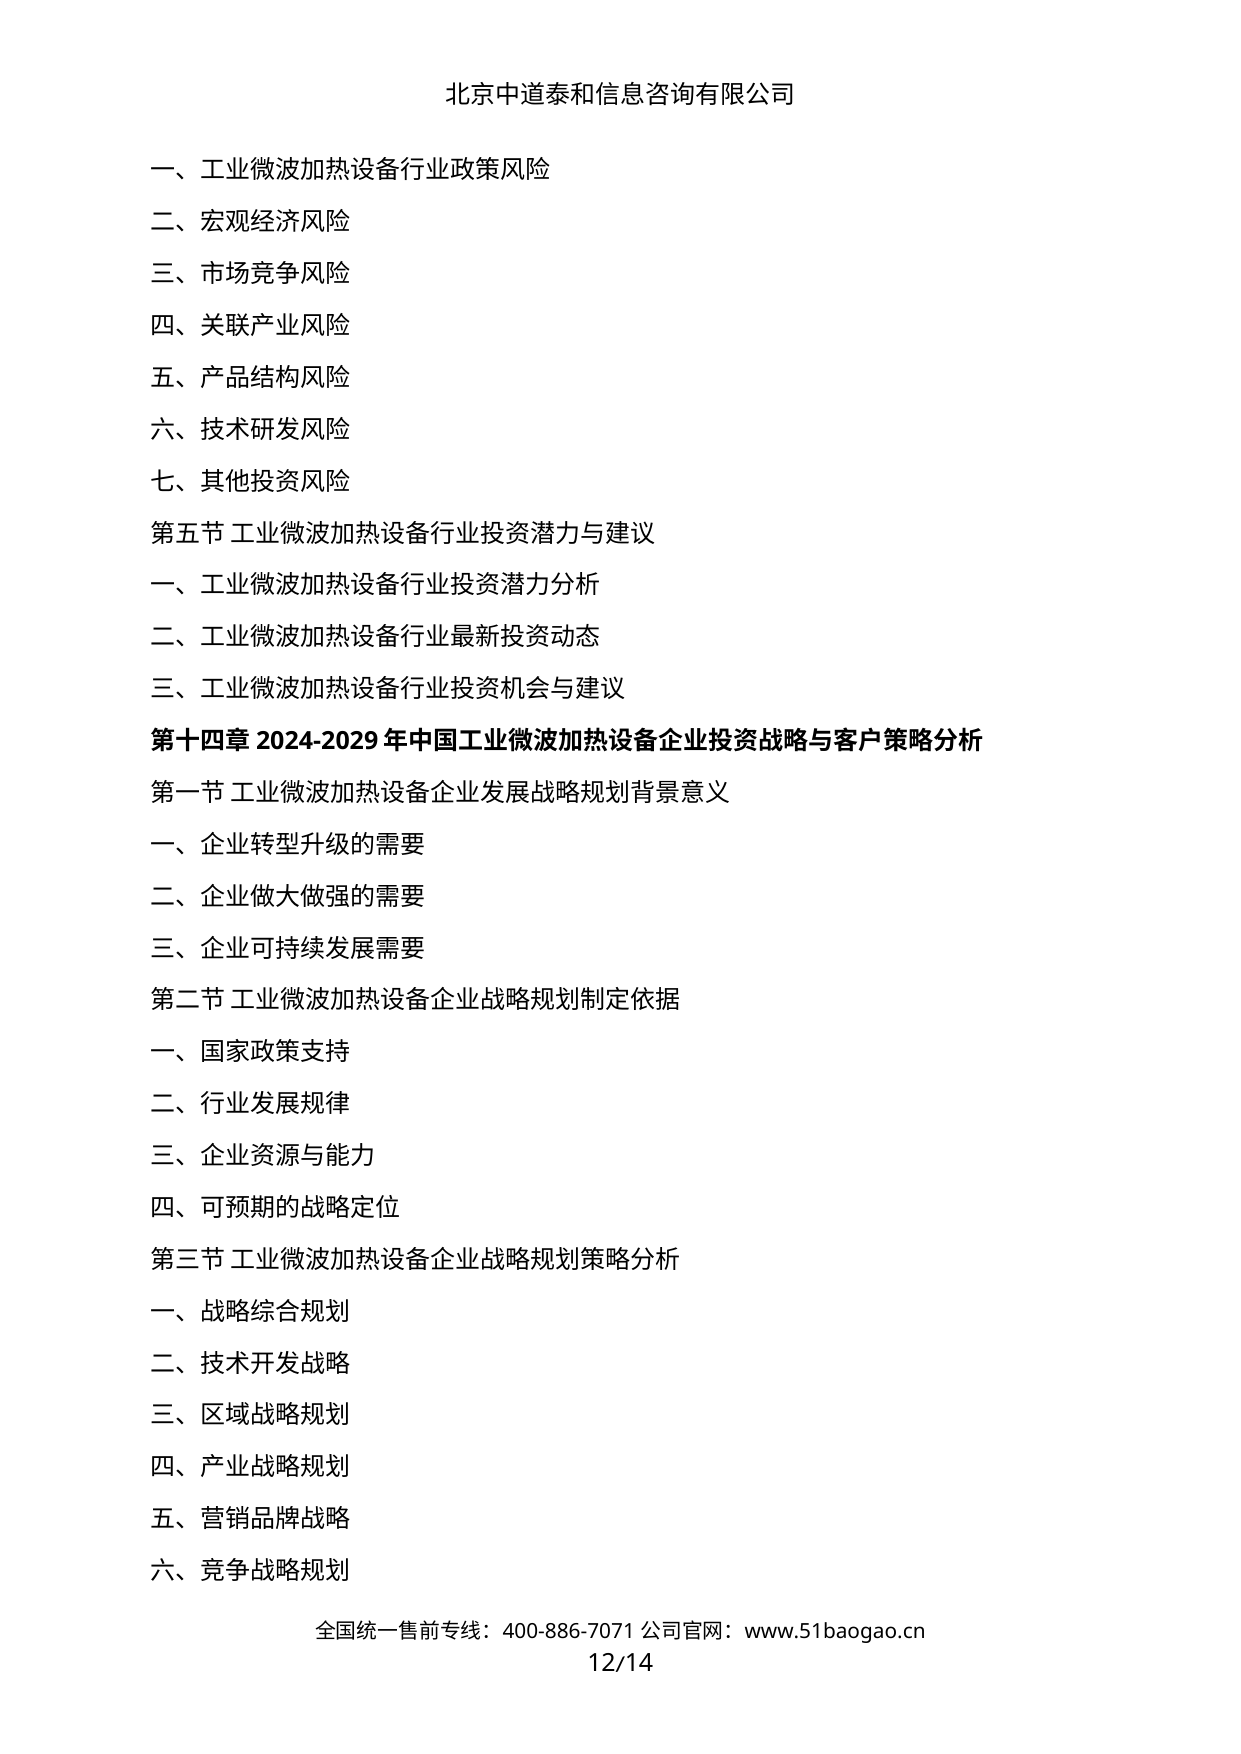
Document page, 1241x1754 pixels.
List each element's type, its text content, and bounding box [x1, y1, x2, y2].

text 二、行业发展规律 [150, 1084, 1090, 1120]
text 四、可预期的战略定位 [150, 1187, 1090, 1224]
text 第一节 工业微波加热设备企业发展战略规划背景意义 [150, 772, 1090, 809]
text 一、战略综合规划 [150, 1291, 1090, 1327]
text 四、产业战略规划 [150, 1447, 1090, 1483]
text 六、竞争战略规划 [150, 1551, 1090, 1587]
text 三、企业可持续发展需要 [150, 928, 1090, 964]
text 三、区域战略规划 [150, 1395, 1090, 1431]
text 第二节 工业微波加热设备企业战略规划制定依据 [150, 980, 1090, 1016]
text 第十四章 2024-2029年中国工业微波加热设备企业投资战略与客户策略分析 [150, 721, 1090, 757]
text 四、关联产业风险 [150, 306, 1090, 342]
text 五、营销品牌战略 [150, 1499, 1090, 1535]
text 一、国家政策支持 [150, 1032, 1090, 1068]
text 三、工业微波加热设备行业投资机会与建议 [150, 669, 1090, 705]
text 六、技术研发风险 [150, 409, 1090, 446]
text 一、企业转型升级的需要 [150, 824, 1090, 861]
text 一、工业微波加热设备行业政策风险 [150, 150, 1090, 186]
text 三、市场竞争风险 [150, 254, 1090, 290]
text 二、工业微波加热设备行业最新投资动态 [150, 617, 1090, 653]
text 第五节 工业微波加热设备行业投资潜力与建议 [150, 513, 1090, 549]
text 七、其他投资风险 [150, 461, 1090, 497]
text 二、技术开发战略 [150, 1343, 1090, 1379]
text 三、企业资源与能力 [150, 1136, 1090, 1172]
text 一、工业微波加热设备行业投资潜力分析 [150, 565, 1090, 601]
text 五、产品结构风险 [150, 357, 1090, 394]
text 二、企业做大做强的需要 [150, 876, 1090, 912]
text 第三节 工业微波加热设备企业战略规划策略分析 [150, 1239, 1090, 1276]
text 二、宏观经济风险 [150, 202, 1090, 238]
